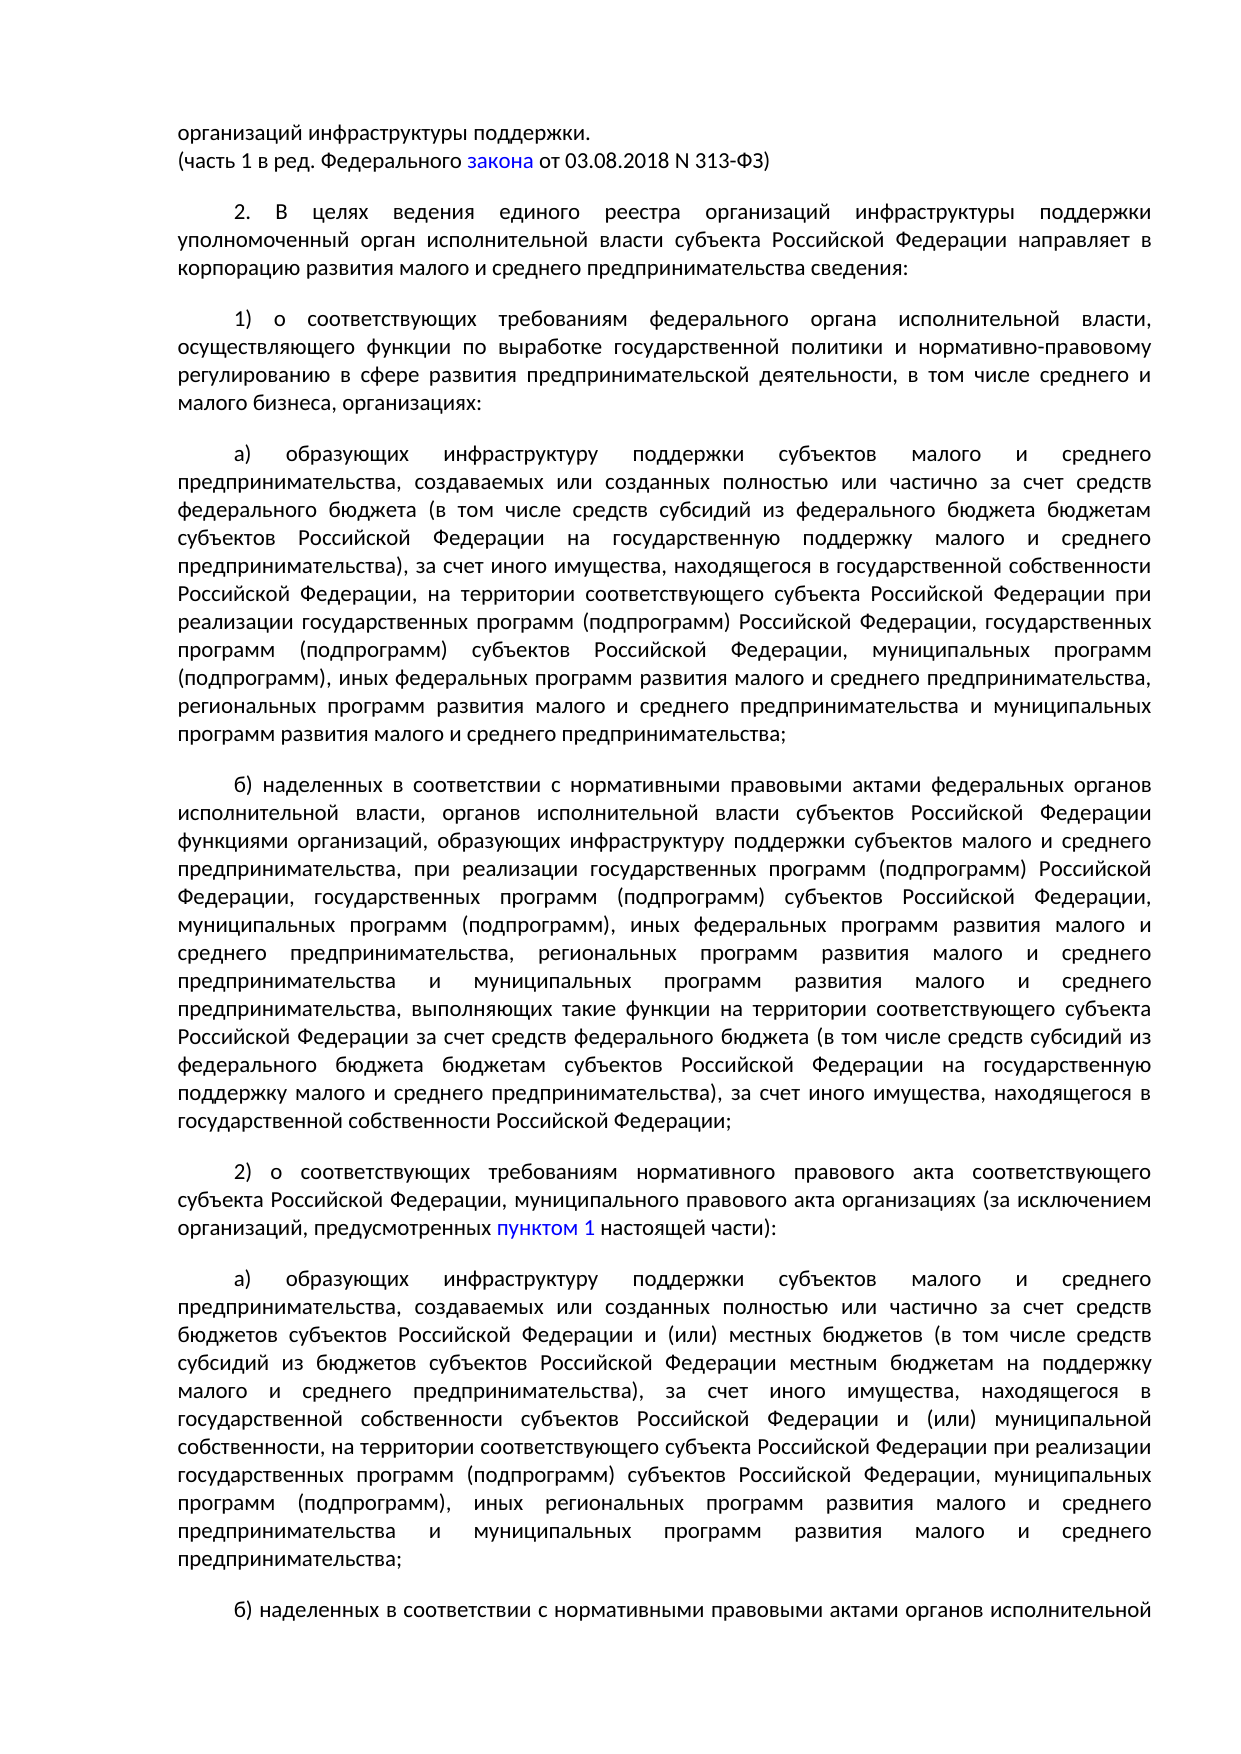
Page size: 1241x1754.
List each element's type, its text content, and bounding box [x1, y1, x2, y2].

text 1) о соответствующих требованиям федерального органа исполнительной власти, осуществляющего функции по выработке государственной политики и нормативно-правовому регулированию в сфере развития предпринимательской деятельности, в том числе среднего и малого бизнеса, организациях: [177, 304, 1152, 416]
text (часть 1 в ред. Федерального закона от 03.08.2018 N 313-ФЗ) [177, 146, 1152, 174]
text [177, 1596, 1152, 1623]
text а) образующих инфраструктуру поддержки субъектов малого и среднего предпринимательства, создаваемых или созданных полностью или частично за счет средств бюджетов субъектов Российской Федерации и (или) местных бюджетов (в том числе средств субсидий из бюджетов субъектов Российской Федерации местным бюджетам на поддержку малого и среднего предпринимательства), за счет иного имущества, находящегося в государственной собственности субъектов Российской Федерации и (или) муниципальной собственности, на территории соответствующего субъекта Российской Федерации при реализации государственных программ (подпрограмм) субъектов Российской Федерации, муниципальных программ (подпрограмм), иных региональных программ развития малого и среднего предпринимательства и муниципальных программ развития малого и среднего предпринимательства; [177, 1264, 1152, 1573]
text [177, 118, 1152, 146]
text а) образующих инфраструктуру поддержки субъектов малого и среднего предпринимательства, создаваемых или созданных полностью или частично за счет средств федерального бюджета (в том числе средств субсидий из федерального бюджета бюджетам субъектов Российской Федерации на государственную поддержку малого и среднего предпринимательства), за счет иного имущества, находящегося в государственной собственности Российской Федерации, на территории соответствующего субъекта Российской Федерации при реализации государственных программ (подпрограмм) Российской Федерации, государственных программ (подпрограмм) субъектов Российской Федерации, муниципальных программ (подпрограмм), иных федеральных программ развития малого и среднего предпринимательства, региональных программ развития малого и среднего предпринимательства и муниципальных программ развития малого и среднего предпринимательства; [177, 439, 1152, 747]
text б) наделенных в соответствии с нормативными правовыми актами федеральных органов исполнительной власти, органов исполнительной власти субъектов Российской Федерации функциями организаций, образующих инфраструктуру поддержки субъектов малого и среднего предпринимательства, при реализации государственных программ (подпрограмм) Российской Федерации, государственных программ (подпрограмм) субъектов Российской Федерации, муниципальных программ (подпрограмм), иных федеральных программ развития малого и среднего предпринимательства, региональных программ развития малого и среднего предпринимательства и муниципальных программ развития малого и среднего предпринимательства, выполняющих такие функции на территории соответствующего субъекта Российской Федерации за счет средств федерального бюджета (в том числе средств субсидий из федерального бюджета бюджетам субъектов Российской Федерации на государственную поддержку малого и среднего предпринимательства), за счет иного имущества, находящегося в государственной собственности Российской Федерации; [177, 770, 1152, 1134]
text 2) о соответствующих требованиям нормативного правового акта соответствующего субъекта Российской Федерации, муниципального правового акта организациях (за исключением организаций, предусмотренных пунктом 1 настоящей части): [177, 1157, 1152, 1241]
text 2. В целях ведения единого реестра организаций инфраструктуры поддержки уполномоченный орган исполнительной власти субъекта Российской Федерации направляет в корпорацию развития малого и среднего предпринимательства сведения: [177, 197, 1152, 281]
